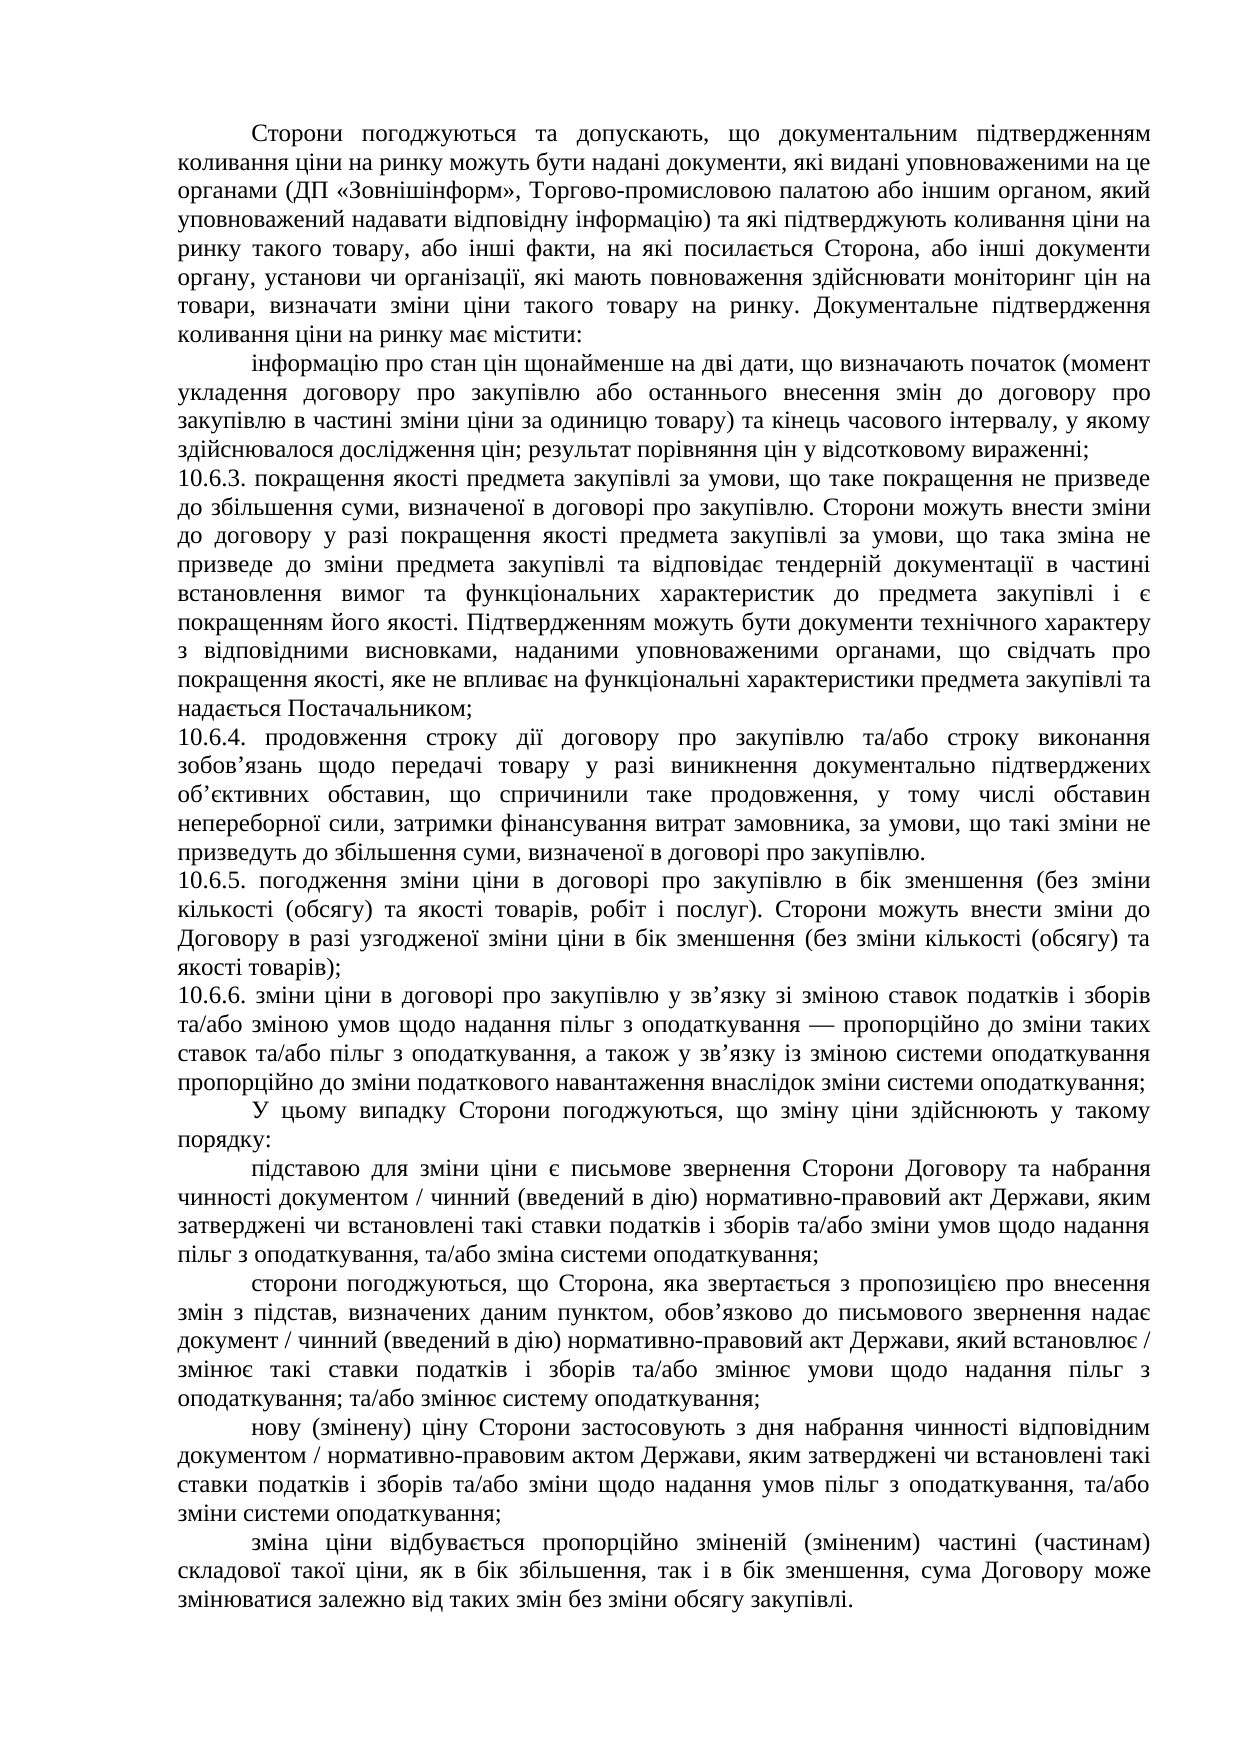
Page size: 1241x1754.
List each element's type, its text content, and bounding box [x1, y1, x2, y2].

text підставою для зміни ціни є письмове звернення Сторони Договору та набрання чинності документом / чинний (введений в дію) нормативно-правовий акт Держави, яким затверджені чи встановлені такі ставки податків і зборів та/або зміни умов щодо надання пільг з оподаткування, та/або зміна системи оподаткування; [177, 1153, 1152, 1268]
text зміна ціни відбувається пропорційно зміненій (зміненим) частині (частинам) складової такої ціни, як в бік збільшення, так і в бік зменшення, сума Договору може змінюватися залежно від таких змін без зміни обсягу закупівлі. [177, 1527, 1152, 1613]
text 10.6.5. погодження зміни ціни в договорі про закупівлю в бік зменшення (без зміни кількості (обсягу) та якості товарів, робіт і послуг). Сторони можуть внести зміни до Договору в разі узгодженої зміни ціни в бік зменшення (без зміни кількості (обсягу) та якості товарів); [177, 866, 1152, 981]
text Сторони погоджуються та допускають, що документальним підтвердженням коливання ціни на ринку можуть бути надані документи, які видані уповноваженими на це органами (ДП «Зовнішінформ», Торгово-промисловою палатою або іншим органом, який уповноважений надавати відповідну інформацію) та які підтверджують коливання ціни на ринку такого товару, або інші факти, на які посилається Сторона, або інші документи органу, установи чи організації, які мають повноваження здійснювати моніторинг цін на товари, визначати зміни ціни такого товару на ринку. Документальне підтвердження коливання ціни на ринку має містити: [177, 118, 1152, 348]
text інформацію про стан цін щонайменше на дві дати, що визначають початок (момент укладення договору про закупівлю або останнього внесення змін до договору про закупівлю в частині зміни ціни за одиницю товару) та кінець часового інтервалу, у якому здійснювалося дослідження цін; результат порівняння цін у відсотковому вираженні; [177, 348, 1152, 463]
text У цьому випадку Сторони погоджуються, що зміну ціни здійснюють у такому порядку: [177, 1096, 1152, 1153]
text 10.6.6. зміни ціни в договорі про закупівлю у зв’язку зі зміною ставок податків і зборів та/або зміною умов щодо надання пільг з оподаткування — пропорційно до зміни таких ставок та/або пільг з оподаткування, а також у зв’язку із зміною системи оподаткування пропорційно до зміни податкового навантаження внаслідок зміни системи оподаткування; [177, 981, 1152, 1096]
text 10.6.3. покращення якості предмета закупівлі за умови, що таке покращення не призведе до збільшення суми, визначеної в договорі про закупівлю. Сторони можуть внести зміни до договору у разі покращення якості предмета закупівлі за умови, що така зміна не призведе до зміни предмета закупівлі та відповідає тендерній документації в частині встановлення вимог та функціональних характеристик до предмета закупівлі і є покращенням його якості. Підтвердженням можуть бути документи технічного характеру з відповідними висновками, наданими уповноваженими органами, що свідчать про покращення якості, яке не впливає на функціональні характеристики предмета закупівлі та надається Постачальником; [177, 463, 1152, 722]
text сторони погоджуються, що Сторона, яка звертається з пропозицією про внесення змін з підстав, визначених даним пунктом, обов’язково до письмового звернення надає документ / чинний (введений в дію) нормативно-правовий акт Держави, який встановлює / змінює такі ставки податків і зборів та/або змінює умови щодо надання пільг з оподаткування; та/або змінює систему оподаткування; [177, 1268, 1152, 1412]
text 10.6.4. продовження строку дії договору про закупівлю та/або строку виконання зобов’язань щодо передачі товару у разі виникнення документально підтверджених об’єктивних обставин, що спричинили таке продовження, у тому числі обставин непереборної сили, затримки фінансування витрат замовника, за умови, що такі зміни не призведуть до збільшення суми, визначеної в договорі про закупівлю. [177, 722, 1152, 866]
text нову (змінену) ціну Сторони застосовують з дня набрання чинності відповідним документом / нормативно-правовим актом Держави, яким затверджені чи встановлені такі ставки податків і зборів та/або зміни щодо надання умов пільг з оподаткування, та/або зміни системи оподаткування; [177, 1412, 1152, 1527]
